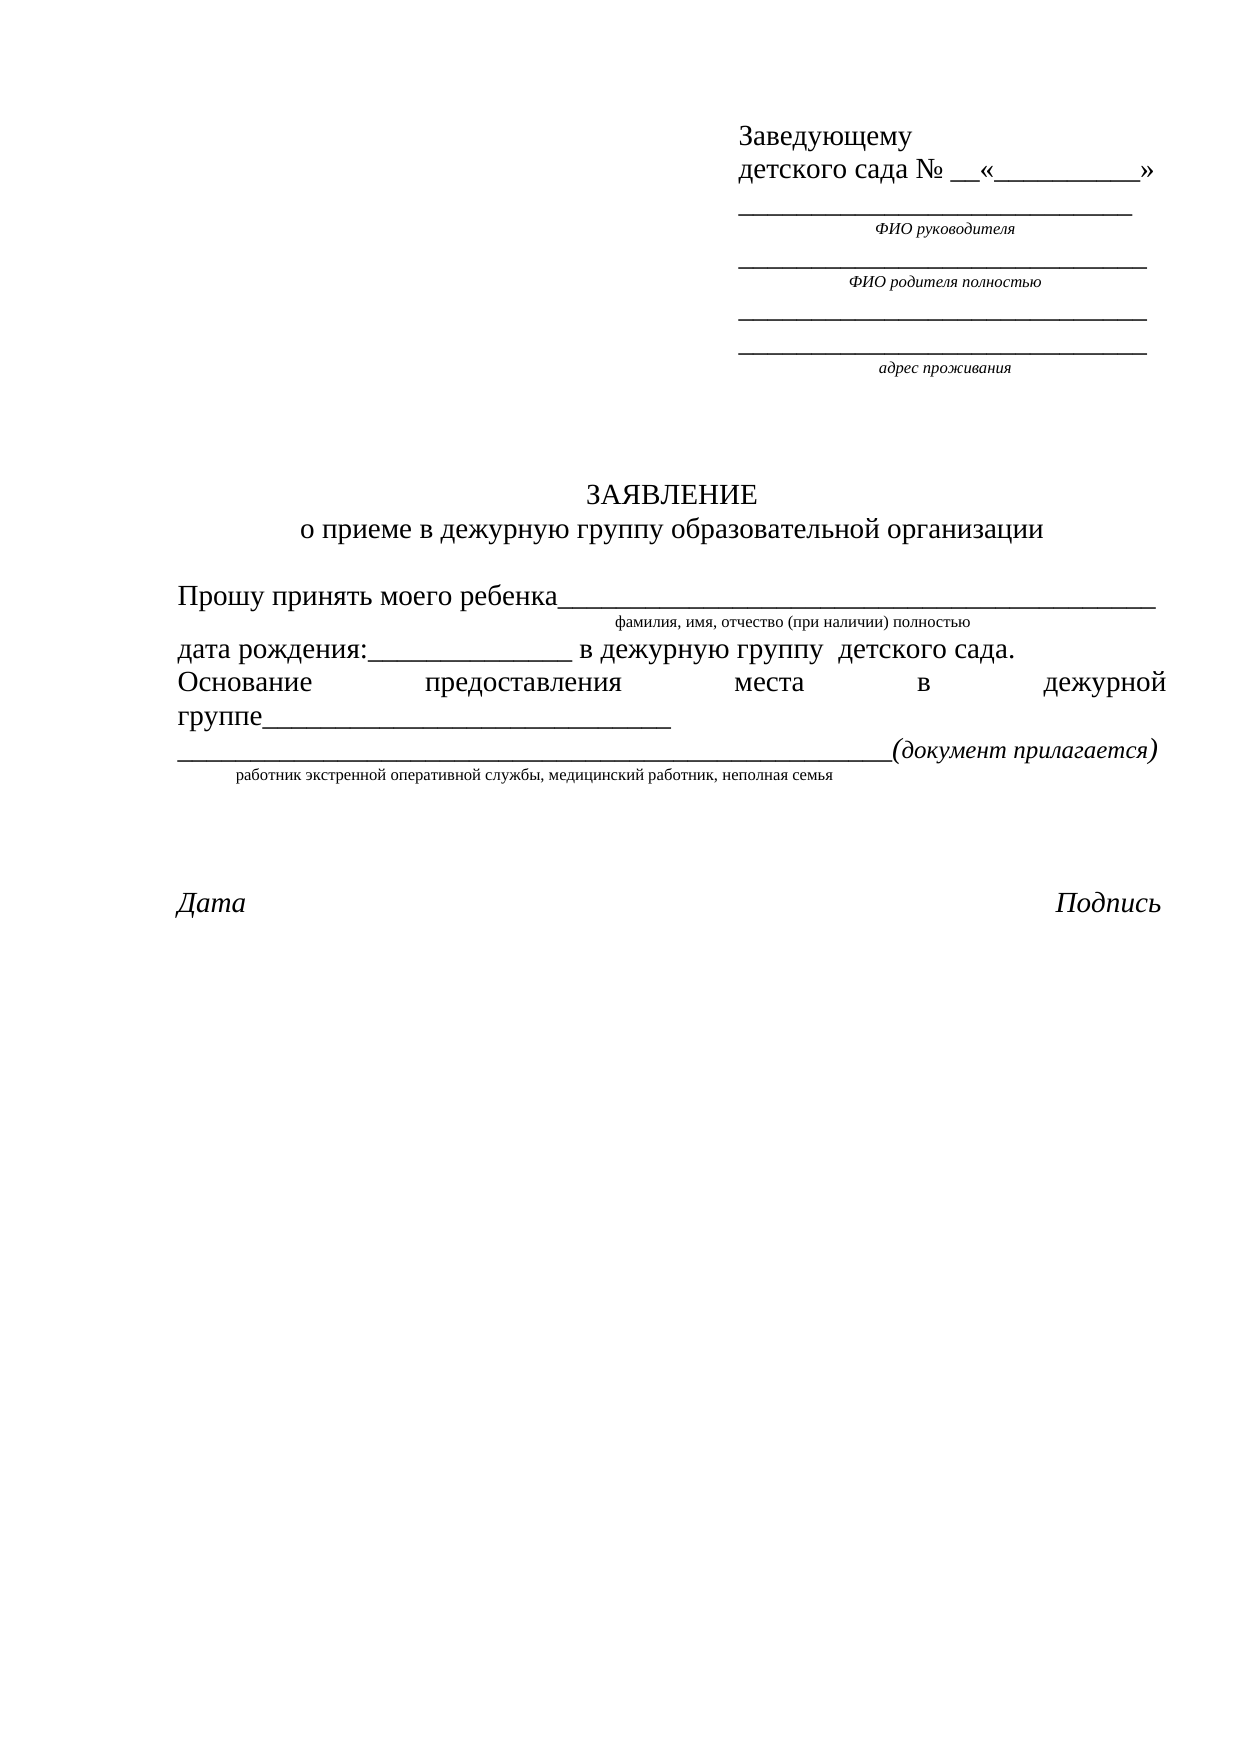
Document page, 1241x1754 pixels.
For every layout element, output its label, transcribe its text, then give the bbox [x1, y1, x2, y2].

text Заведующему [738, 118, 1152, 152]
text _________________________________________________(документ прилагается) [177, 731, 1167, 765]
text о приеме в дежурную группу образовательной организации [177, 511, 1167, 544]
text работник экстренной оперативной службы, медицинский работник, неполная семья [177, 765, 1167, 784]
text Основание предоставления места в дежурной группе____________________________ [177, 664, 1167, 731]
text дата рождения:______________ в дежурную группу детского сада. [177, 631, 1167, 664]
text детского сада № __«__________» [738, 152, 1167, 185]
text ФИО руководителя [738, 219, 1152, 238]
text ЗАЯВЛЕНИЕ [177, 477, 1167, 511]
text адрес проживания [738, 358, 1152, 377]
text Дата Подпись [177, 885, 1167, 918]
text ________________________________________________________ [738, 291, 1152, 358]
text ___________________________ [738, 185, 1152, 219]
text фамилия, имя, отчество (при наличии) полностью [177, 612, 1167, 631]
text ФИО родителя полностью [738, 271, 1152, 291]
text Прошу принять моего ребенка_________________________________________ [177, 578, 1167, 612]
text ____________________________ [738, 238, 1152, 271]
